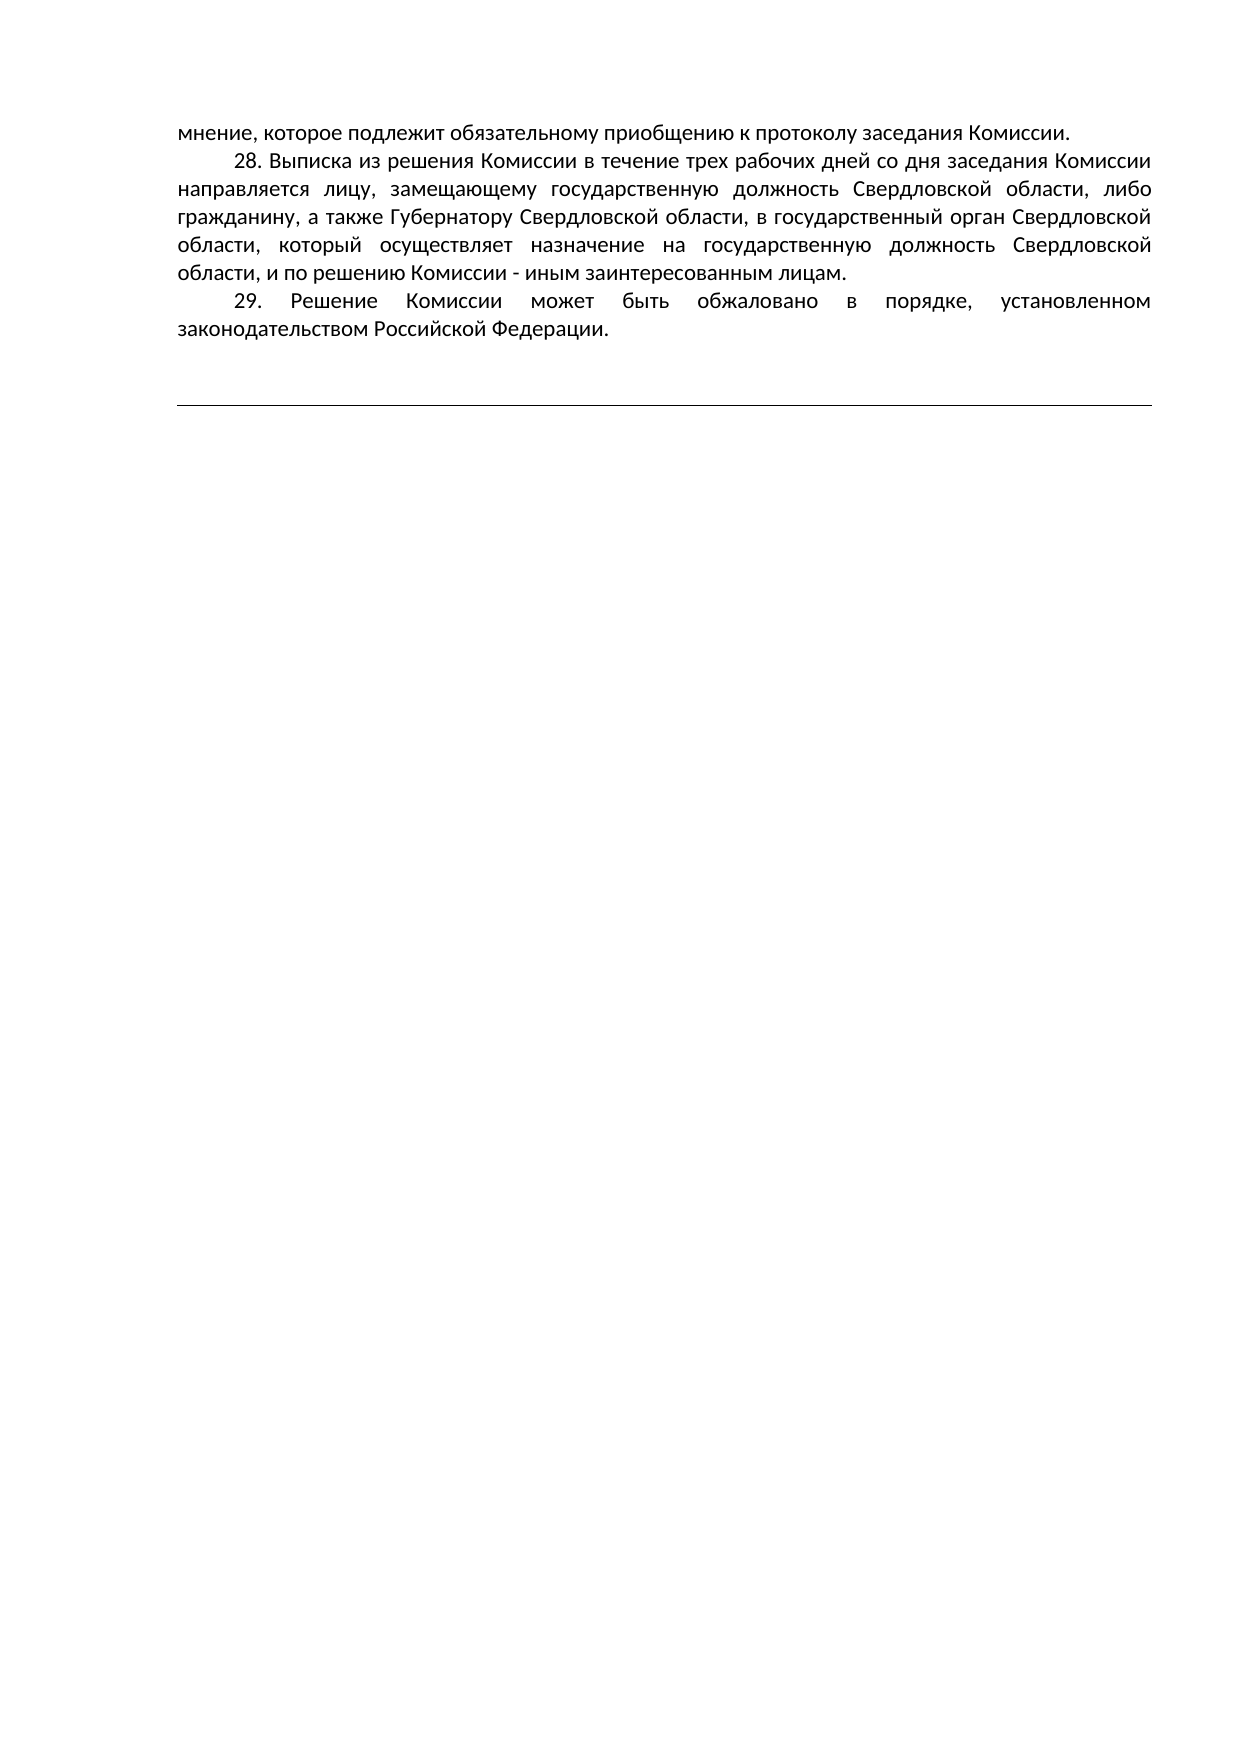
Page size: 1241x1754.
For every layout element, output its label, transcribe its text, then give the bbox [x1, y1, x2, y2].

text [177, 118, 1152, 146]
text 28. Выписка из решения Комиссии в течение трех рабочих дней со дня заседания Комиссии направляется лицу, замещающему государственную должность Свердловской области, либо гражданину, а также Губернатору Свердловской области, в государственный орган Свердловской области, который осуществляет назначение на государственную должность Свердловской области, и по решению Комиссии - иным заинтересованным лицам. [177, 146, 1152, 286]
text 29. Решение Комиссии может быть обжаловано в порядке, установленном законодательством Российской Федерации. [177, 286, 1152, 342]
